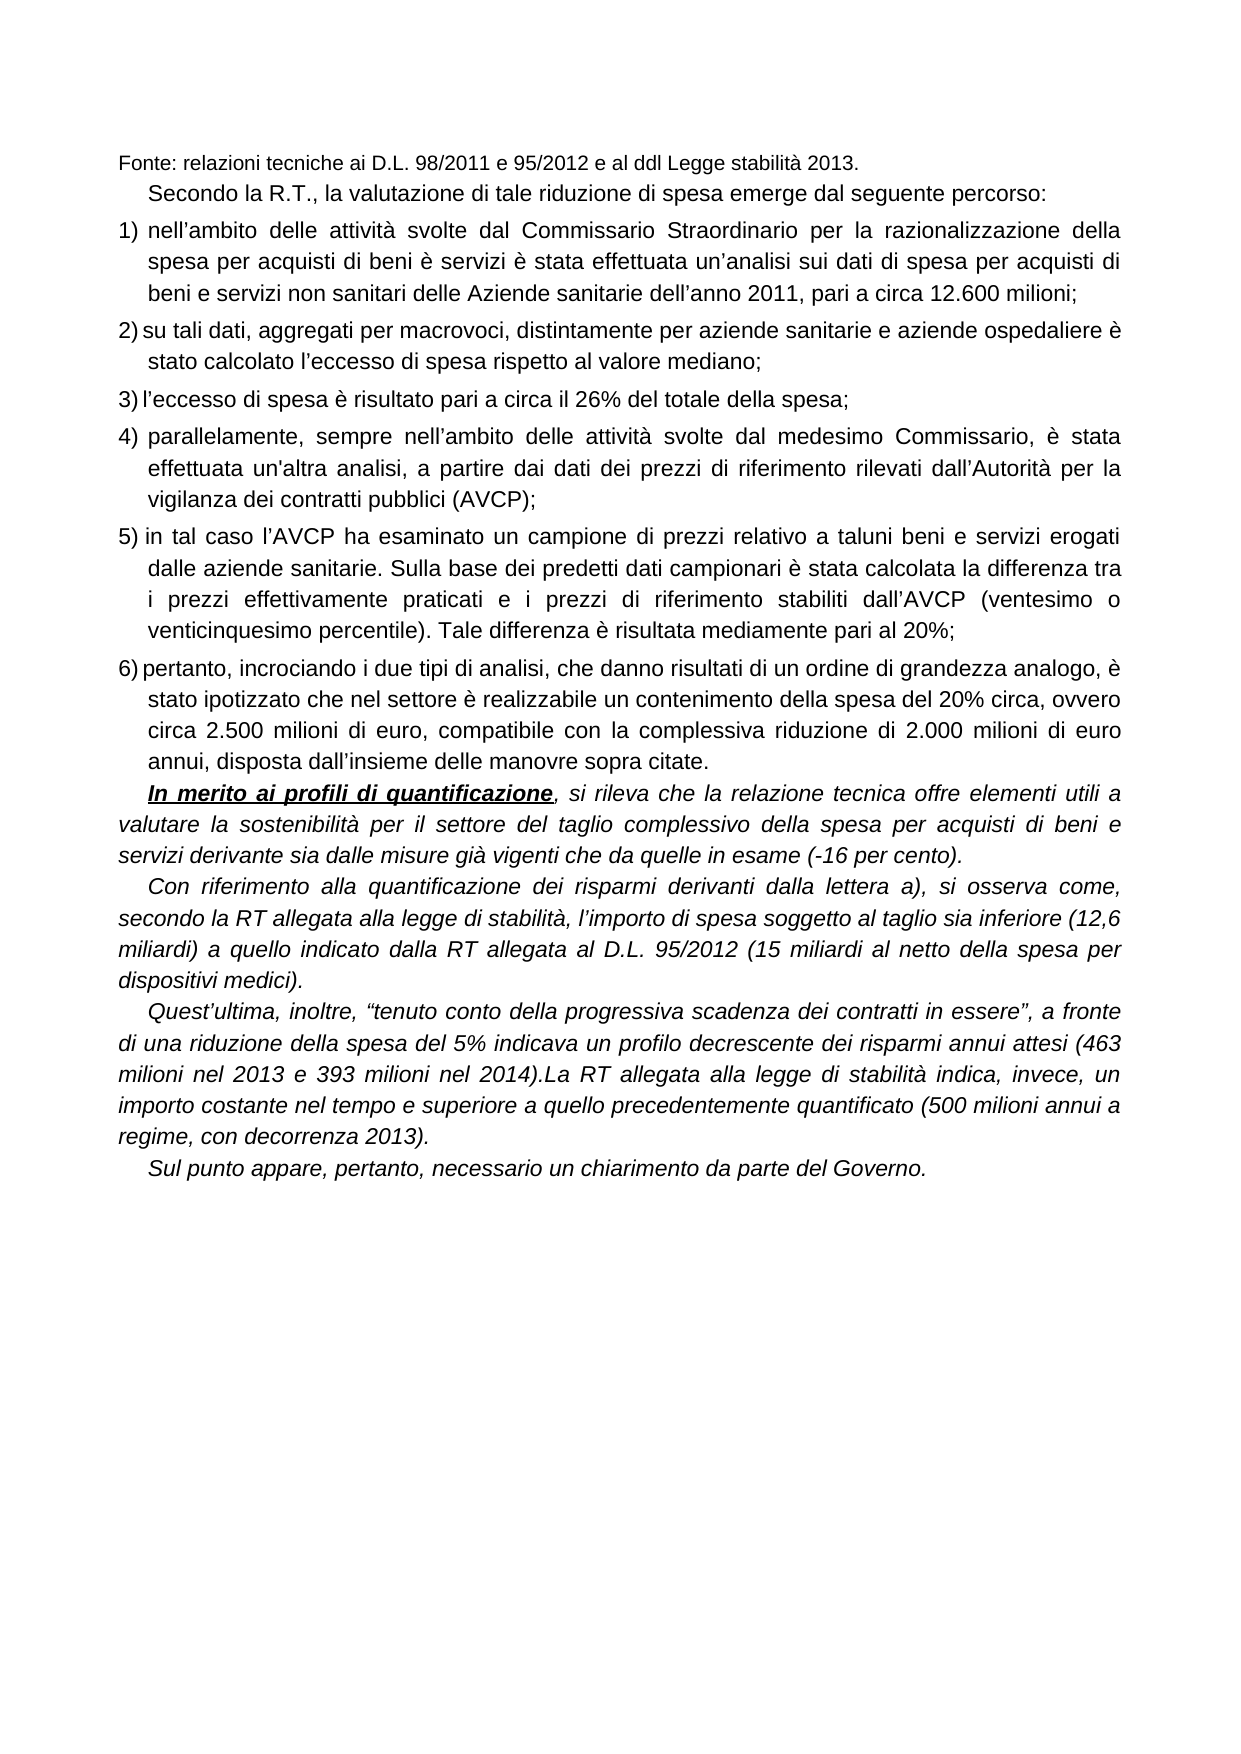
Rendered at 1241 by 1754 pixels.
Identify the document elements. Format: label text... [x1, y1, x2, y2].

text 4) parallelamente, sempre nell’ambito delle attività svolte dal medesimo Commissario, è stata effettuata un'altra analisi, a partire dai dati dei prezzi di riferimento rilevati dall’Autorità per la vigilanza dei contratti pubblici (AVCP); [118, 418, 1122, 512]
text Fonte: relazioni tecniche ai D.L. 98/2011 e 95/2012 e al ddl Legge stabilità 2013. [118, 148, 1122, 175]
text 5) in tal caso l’AVCP ha esaminato un campione di prezzi relativo a taluni beni e servizi erogati dalle aziende sanitarie. Sulla base dei predetti dati campionari è stata calcolata la differenza tra i prezzi effettivamente praticati e i prezzi di riferimento stabiliti dall’AVCP (ventesimo o venticinquesimo percentile). Tale differenza è risultata mediamente pari al 20%; [118, 518, 1122, 643]
text Con riferimento alla quantificazione dei risparmi derivanti dalla lettera a), si osserva come, secondo la RT allegata alla legge di stabilità, l’importo di spesa soggetto al taglio sia inferiore (12,6 miliardi) a quello indicato dalla RT allegata al D.L. 95/2012 (15 miliardi al netto della spesa per dispositivi medici). [118, 868, 1122, 993]
text 6) pertanto, incrociando i due tipi di analisi, che danno risultati di un ordine di grandezza analogo, è stato ipotizzato che nel settore è realizzabile un contenimento della spesa del 20% circa, ovvero circa 2.500 milioni di euro, compatibile con la complessiva riduzione di 2.000 milioni di euro annui, disposta dall’insieme delle manovre sopra citate. [118, 650, 1122, 775]
text Secondo la R.T., la valutazione di tale riduzione di spesa emerge dal seguente percorso: [118, 175, 1122, 206]
text Quest’ultima, inoltre, “tenuto conto della progressiva scadenza dei contratti in essere”, a fronte di una riduzione della spesa del 5% indicava un profilo decrescente dei risparmi annui attesi (463 milioni nel 2013 e 393 milioni nel 2014).La RT allegata alla legge di stabilità indica, invece, un importo costante nel tempo e superiore a quello precedentemente quantificato (500 milioni annui a regime, con decorrenza 2013). [118, 993, 1122, 1150]
text In merito ai profili di quantificazione, si rileva che la relazione tecnica offre elementi utili a valutare la sostenibilità per il settore del taglio complessivo della spesa per acquisti di beni e servizi derivante sia dalle misure già vigenti che da quelle in esame (-16 per cento). [118, 775, 1122, 868]
text 1) nell’ambito delle attività svolte dal Commissario Straordinario per la razionalizzazione della spesa per acquisti di beni è servizi è stata effettuata un’analisi sui dati di spesa per acquisti di beni e servizi non sanitari delle Aziende sanitarie dell’anno 2011, pari a circa 12.600 milioni; [118, 212, 1122, 306]
text 3) l’eccesso di spesa è risultato pari a circa il 26% del totale della spesa; [118, 381, 1122, 412]
text 2) su tali dati, aggregati per macrovoci, distintamente per aziende sanitarie e aziende ospedaliere è stato calcolato l’eccesso di spesa rispetto al valore mediano; [118, 312, 1122, 375]
text Sul punto appare, pertanto, necessario un chiarimento da parte del Governo. [118, 1150, 1122, 1181]
